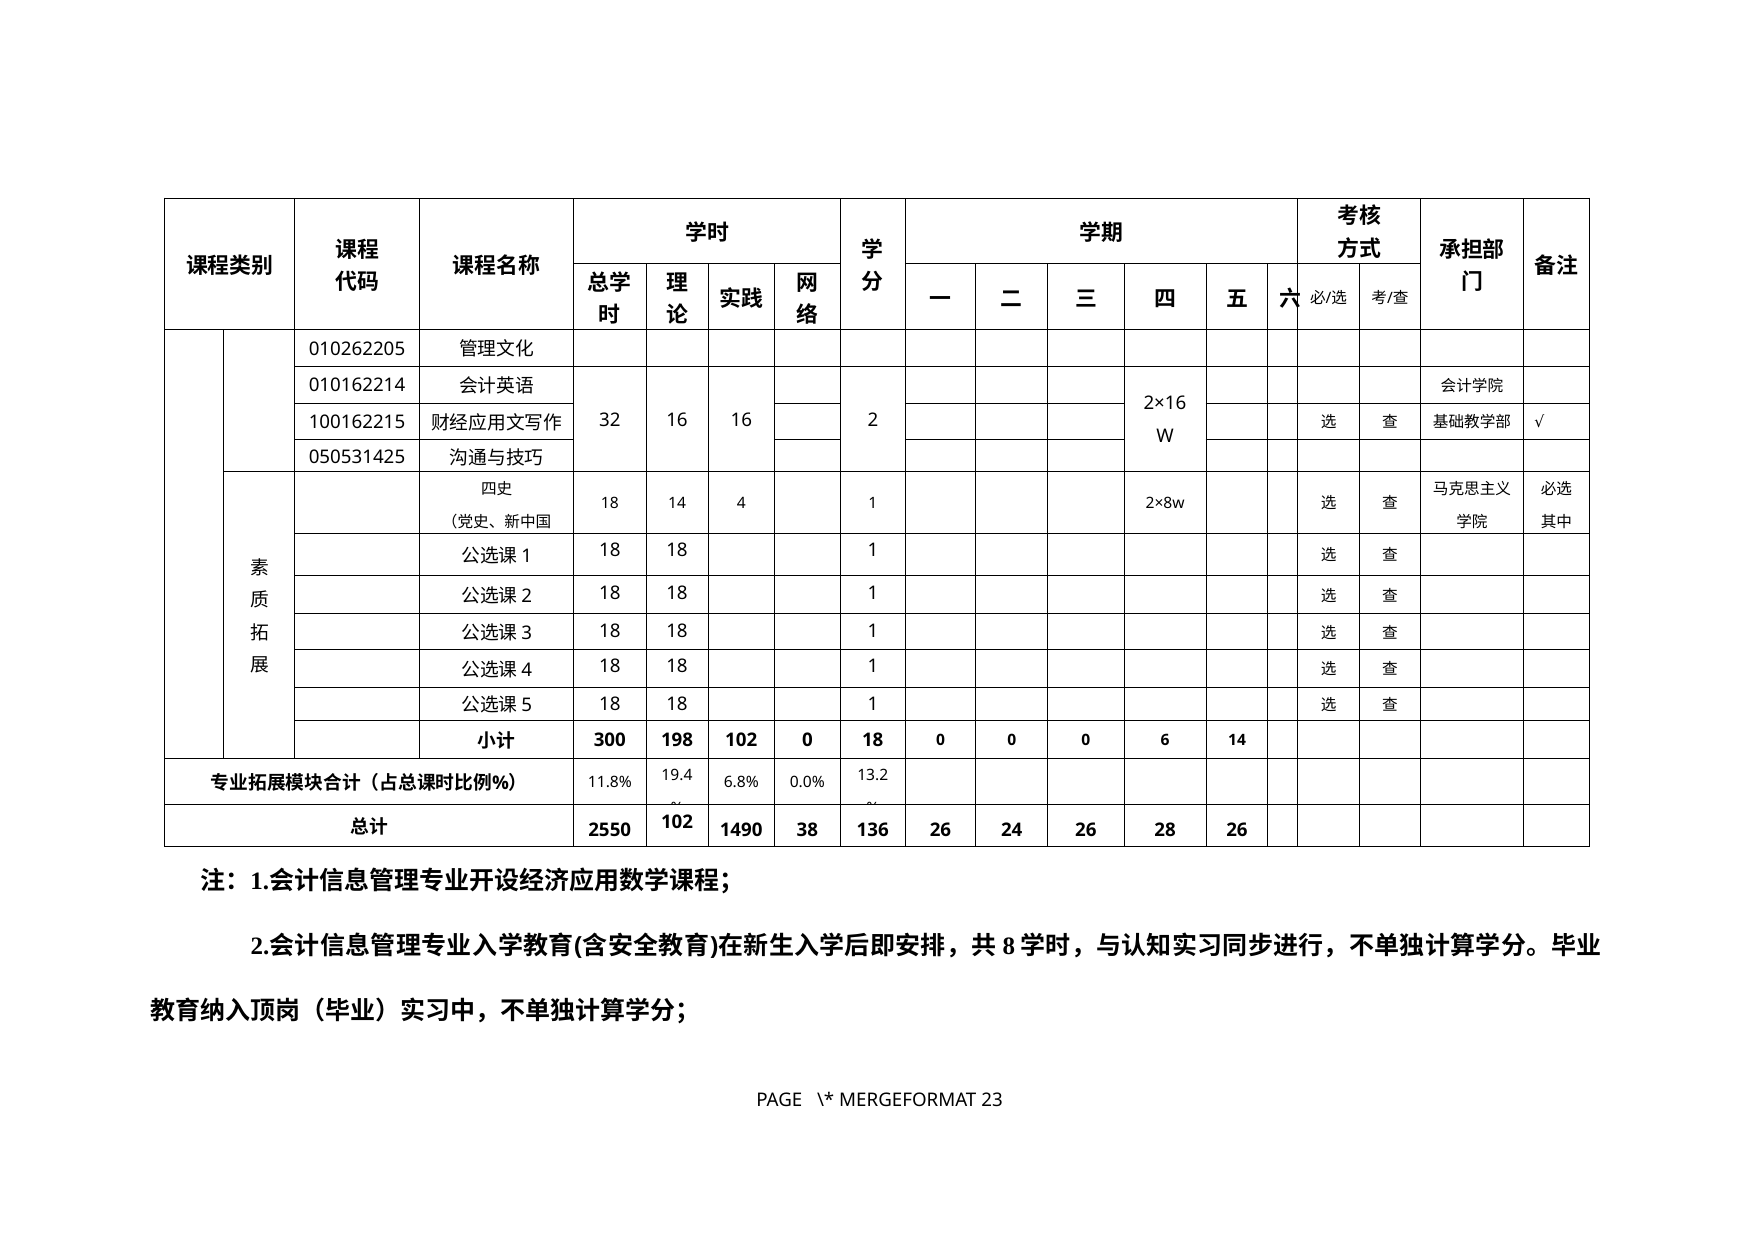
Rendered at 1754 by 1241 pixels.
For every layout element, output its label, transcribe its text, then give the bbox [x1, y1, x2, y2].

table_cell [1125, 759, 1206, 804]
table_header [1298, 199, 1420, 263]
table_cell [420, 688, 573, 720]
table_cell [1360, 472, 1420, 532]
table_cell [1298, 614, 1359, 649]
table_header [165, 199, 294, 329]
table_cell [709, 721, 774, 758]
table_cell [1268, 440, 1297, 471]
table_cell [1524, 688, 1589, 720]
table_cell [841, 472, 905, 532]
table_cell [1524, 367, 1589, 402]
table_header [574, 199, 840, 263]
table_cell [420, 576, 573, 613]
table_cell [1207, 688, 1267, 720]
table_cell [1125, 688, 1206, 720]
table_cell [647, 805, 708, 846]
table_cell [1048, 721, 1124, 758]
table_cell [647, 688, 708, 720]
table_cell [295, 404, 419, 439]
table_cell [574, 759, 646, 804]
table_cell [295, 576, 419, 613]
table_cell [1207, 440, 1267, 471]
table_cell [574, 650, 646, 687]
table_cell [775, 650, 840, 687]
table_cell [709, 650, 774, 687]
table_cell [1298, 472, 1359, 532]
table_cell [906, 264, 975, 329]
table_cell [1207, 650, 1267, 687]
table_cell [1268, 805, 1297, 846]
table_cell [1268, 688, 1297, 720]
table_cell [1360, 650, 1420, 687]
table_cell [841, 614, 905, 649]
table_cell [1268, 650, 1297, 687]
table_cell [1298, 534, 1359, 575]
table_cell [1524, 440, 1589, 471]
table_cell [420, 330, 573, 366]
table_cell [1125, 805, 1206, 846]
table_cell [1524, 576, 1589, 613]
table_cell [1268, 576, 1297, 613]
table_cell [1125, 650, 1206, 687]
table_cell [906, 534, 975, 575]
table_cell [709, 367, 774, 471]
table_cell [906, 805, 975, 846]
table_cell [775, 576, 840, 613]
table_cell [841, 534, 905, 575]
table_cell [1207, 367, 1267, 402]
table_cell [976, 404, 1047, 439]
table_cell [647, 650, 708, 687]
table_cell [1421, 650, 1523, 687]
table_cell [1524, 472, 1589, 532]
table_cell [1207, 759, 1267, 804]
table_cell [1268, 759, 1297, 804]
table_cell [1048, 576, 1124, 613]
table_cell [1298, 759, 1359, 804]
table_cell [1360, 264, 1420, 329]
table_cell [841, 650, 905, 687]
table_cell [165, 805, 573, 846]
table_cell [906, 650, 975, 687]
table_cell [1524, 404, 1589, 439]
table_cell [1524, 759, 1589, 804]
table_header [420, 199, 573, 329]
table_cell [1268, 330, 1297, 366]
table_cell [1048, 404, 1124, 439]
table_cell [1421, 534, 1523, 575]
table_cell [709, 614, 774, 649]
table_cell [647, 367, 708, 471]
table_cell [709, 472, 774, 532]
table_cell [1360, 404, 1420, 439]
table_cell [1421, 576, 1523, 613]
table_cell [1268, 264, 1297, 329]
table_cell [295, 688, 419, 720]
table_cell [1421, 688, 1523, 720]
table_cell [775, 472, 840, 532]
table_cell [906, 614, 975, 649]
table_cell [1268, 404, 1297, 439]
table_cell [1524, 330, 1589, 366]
text 2.会计信息管理专业入学教育(含安全教育)在新生入学后即安排，共8学时，与认知实习同步进行，不单独计算学分。毕业教育纳入顶岗（毕业）实习中，不单独计算学分； [150, 911, 1604, 1041]
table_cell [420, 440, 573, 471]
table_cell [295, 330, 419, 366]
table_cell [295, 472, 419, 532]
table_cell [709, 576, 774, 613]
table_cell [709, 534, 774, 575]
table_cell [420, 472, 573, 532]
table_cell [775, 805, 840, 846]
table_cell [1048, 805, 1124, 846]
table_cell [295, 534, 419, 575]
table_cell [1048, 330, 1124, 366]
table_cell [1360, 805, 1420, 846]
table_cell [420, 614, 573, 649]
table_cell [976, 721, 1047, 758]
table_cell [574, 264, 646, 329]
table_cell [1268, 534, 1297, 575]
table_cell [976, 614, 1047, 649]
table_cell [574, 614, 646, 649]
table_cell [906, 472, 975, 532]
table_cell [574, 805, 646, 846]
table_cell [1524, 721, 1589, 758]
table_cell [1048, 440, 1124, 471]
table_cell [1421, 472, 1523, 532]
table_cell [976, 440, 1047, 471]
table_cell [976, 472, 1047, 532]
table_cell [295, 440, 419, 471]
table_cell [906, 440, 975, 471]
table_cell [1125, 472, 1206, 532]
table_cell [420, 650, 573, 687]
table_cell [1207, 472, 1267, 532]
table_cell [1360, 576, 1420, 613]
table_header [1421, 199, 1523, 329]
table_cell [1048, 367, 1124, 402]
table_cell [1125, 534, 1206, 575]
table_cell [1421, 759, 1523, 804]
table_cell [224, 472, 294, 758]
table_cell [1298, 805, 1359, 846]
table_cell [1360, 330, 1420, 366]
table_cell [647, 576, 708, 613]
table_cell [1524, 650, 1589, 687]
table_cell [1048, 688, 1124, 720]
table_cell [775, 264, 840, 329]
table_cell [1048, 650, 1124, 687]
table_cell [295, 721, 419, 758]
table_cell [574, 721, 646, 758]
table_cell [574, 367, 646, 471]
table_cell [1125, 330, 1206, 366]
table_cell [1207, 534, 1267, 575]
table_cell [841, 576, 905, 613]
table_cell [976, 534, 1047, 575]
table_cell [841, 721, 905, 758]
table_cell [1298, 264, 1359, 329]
text 注：1.会计信息管理专业开设经济应用数学课程； [150, 846, 1604, 911]
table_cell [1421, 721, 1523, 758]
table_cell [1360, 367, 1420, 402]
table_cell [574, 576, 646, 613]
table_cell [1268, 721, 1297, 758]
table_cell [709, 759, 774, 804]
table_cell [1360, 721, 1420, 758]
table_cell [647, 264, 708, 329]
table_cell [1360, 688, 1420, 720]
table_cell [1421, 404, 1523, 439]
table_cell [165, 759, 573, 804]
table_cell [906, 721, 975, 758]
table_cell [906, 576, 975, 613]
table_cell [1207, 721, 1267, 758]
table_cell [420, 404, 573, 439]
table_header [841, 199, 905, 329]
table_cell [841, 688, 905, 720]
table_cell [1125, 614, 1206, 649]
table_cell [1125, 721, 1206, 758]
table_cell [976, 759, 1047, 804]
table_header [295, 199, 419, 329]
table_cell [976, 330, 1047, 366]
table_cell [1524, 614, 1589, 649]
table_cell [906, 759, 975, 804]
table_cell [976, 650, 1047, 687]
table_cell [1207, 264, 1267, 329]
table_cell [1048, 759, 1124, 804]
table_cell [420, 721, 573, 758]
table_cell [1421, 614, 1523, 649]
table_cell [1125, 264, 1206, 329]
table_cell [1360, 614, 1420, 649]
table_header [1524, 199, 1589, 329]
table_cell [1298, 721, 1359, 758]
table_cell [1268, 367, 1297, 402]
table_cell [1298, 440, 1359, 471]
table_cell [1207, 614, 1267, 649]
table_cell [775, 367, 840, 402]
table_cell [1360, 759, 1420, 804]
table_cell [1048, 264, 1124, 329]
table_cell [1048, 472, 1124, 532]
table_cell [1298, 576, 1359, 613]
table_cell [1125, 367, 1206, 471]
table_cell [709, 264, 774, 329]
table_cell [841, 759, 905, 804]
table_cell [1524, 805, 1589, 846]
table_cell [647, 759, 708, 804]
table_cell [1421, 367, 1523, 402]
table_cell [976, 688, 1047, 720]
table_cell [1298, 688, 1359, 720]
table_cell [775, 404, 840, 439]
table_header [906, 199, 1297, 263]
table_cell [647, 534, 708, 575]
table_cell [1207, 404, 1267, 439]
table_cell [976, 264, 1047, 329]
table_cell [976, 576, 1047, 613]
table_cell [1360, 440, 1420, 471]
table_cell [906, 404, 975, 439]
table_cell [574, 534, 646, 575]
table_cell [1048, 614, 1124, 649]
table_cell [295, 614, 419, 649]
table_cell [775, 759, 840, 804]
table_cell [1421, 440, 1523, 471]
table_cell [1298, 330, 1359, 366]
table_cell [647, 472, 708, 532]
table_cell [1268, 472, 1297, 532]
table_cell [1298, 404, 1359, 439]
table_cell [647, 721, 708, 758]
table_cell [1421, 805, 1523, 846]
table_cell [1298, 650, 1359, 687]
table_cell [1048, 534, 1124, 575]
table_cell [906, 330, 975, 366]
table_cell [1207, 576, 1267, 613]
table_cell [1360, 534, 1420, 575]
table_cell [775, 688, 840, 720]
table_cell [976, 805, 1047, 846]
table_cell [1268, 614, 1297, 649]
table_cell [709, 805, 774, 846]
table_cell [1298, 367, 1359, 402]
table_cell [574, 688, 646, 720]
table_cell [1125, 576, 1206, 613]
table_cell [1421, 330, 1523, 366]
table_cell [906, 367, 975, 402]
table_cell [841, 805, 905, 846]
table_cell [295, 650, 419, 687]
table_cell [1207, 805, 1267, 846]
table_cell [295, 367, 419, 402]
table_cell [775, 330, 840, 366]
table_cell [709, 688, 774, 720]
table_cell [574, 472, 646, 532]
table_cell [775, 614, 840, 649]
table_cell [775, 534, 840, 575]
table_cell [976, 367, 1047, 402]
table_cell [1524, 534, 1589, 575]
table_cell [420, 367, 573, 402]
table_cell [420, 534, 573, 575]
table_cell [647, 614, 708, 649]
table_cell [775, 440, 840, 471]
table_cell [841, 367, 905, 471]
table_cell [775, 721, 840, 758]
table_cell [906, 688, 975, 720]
